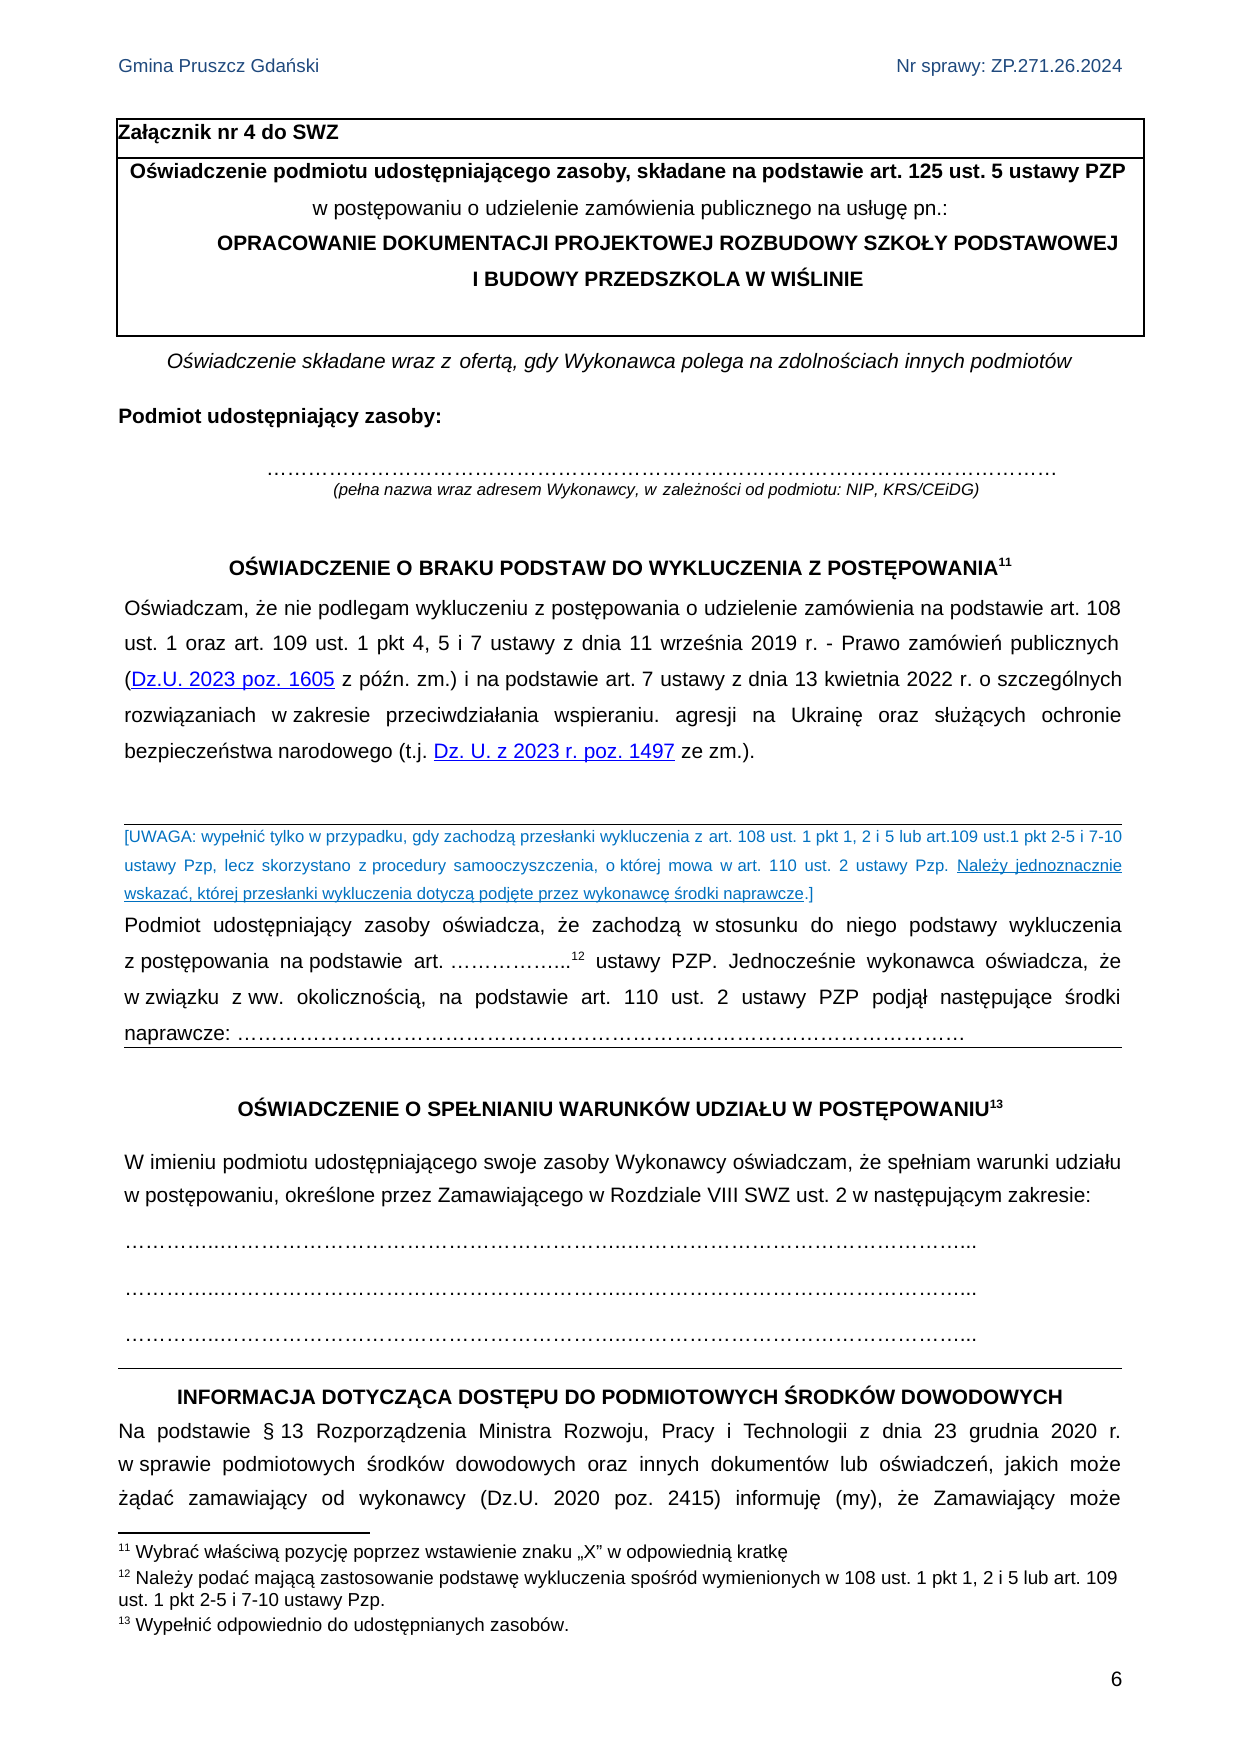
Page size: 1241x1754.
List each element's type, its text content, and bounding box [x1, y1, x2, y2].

text …………..…………………………………………………..…………………………………………... [124, 1229, 1122, 1253]
text Podmiot udostępniający zasoby: [118, 404, 1122, 428]
table_header Załącznik nr 4 do SWZ [118, 120, 1143, 157]
text W imieniu podmiotu udostępniającego swoje zasoby Wykonawcy oświadczam, że spełniam warunki udziału w postępowaniu, określone przez Zamawiającego w Rozdziale VIII SWZ ust. 2 w następującym zakresie: [124, 1150, 1122, 1207]
text Oświadczenie składane wraz z ofertą, gdy Wykonawca polega na zdolnościach innych podmiotów [118, 349, 1122, 373]
text …………..…………………………………………………..…………………………………………... [124, 1321, 1122, 1345]
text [118, 1418, 1122, 1509]
text INFORMACJA DOTYCZĄCA DOSTĘPU DO PODMIOTOWYCH ŚRODKÓW DOWODOWYCH [118, 1385, 1122, 1409]
text [UWAGA: wypełnić tylko w przypadku, gdy zachodzą przesłanki wykluczenia z art. 108 ust. 1 pkt 1, 2 i 5 lub art.109 ust.1 pkt 2-5 i 7-10 ustawy Pzp, lecz skorzystano z procedury samooczyszczenia, o której mowa w art. 110 ust. 2 ustawy Pzp. Należy jednoznacznie wskazać, której przesłanki wykluczenia dotyczą podjęte przez wykonawcę środki naprawcze.] [124, 825, 1122, 903]
text OŚWIADCZENIE O BRAKU PODSTAW DO WYKLUCZENIA Z POSTĘPOWANIA [118, 555, 1122, 579]
table_cell Oświadczenie podmiotu udostępniającego zasoby, składane na podstawie art. 125 ust. 5 ustawy PZP w postępowaniu o udzielenie zamówienia publicznego na usługę pn.: OPRACOWANIE DOKUMENTACJI PROJEKTOWEJ ROZBUDOWY SZKOŁY PODSTAWOWEJ I BUDOWY PRZEDSZKOLA W WIŚLINIE [118, 159, 1143, 334]
text OŚWIADCZENIE O SPEŁNIANIU WARUNKÓW UDZIAŁU W POSTĘPOWANIU [118, 1097, 1122, 1121]
text Oświadczam, że nie podlegam wykluczeniu z postępowania o udzielenie zamówienia na podstawie art. 108 ust. 1 oraz art. 109 ust. 1 pkt 4, 5 i 7 ustawy z dnia 11 września 2019 r. - Prawo zamówień publicznych (Dz.U. 2023 poz. 1605 z późn. zm.) i na podstawie art. 7 ustawy z dnia 13 kwietnia 2022 r. o szczególnych rozwiązaniach w zakresie przeciwdziałania wspieraniu. agresji na Ukrainę oraz służących ochronie bezpieczeństwa narodowego (t.j. Dz. U. z 2023 r. poz. 1497 ze zm.). [124, 595, 1122, 763]
text Podmiot udostępniający zasoby oświadcza, że zachodzą w stosunku do niego podstawy wykluczenia z postępowania na podstawie art. ……………... ustawy PZP. Jednocześnie wykonawca oświadcza, że w związku z ww. okolicznością, na podstawie art. 110 ust. 2 ustawy PZP podjął następujące środki naprawcze: …………………………………………………………………………………………… [124, 913, 1122, 1047]
text (pełna nazwa wraz adresem Wykonawcy, w zależności od podmiotu: NIP, KRS/CEiDG) [118, 479, 1122, 499]
text …………………………………………………………………………………………………… [266, 456, 1122, 479]
text …………..…………………………………………………..…………………………………………... [124, 1275, 1122, 1299]
